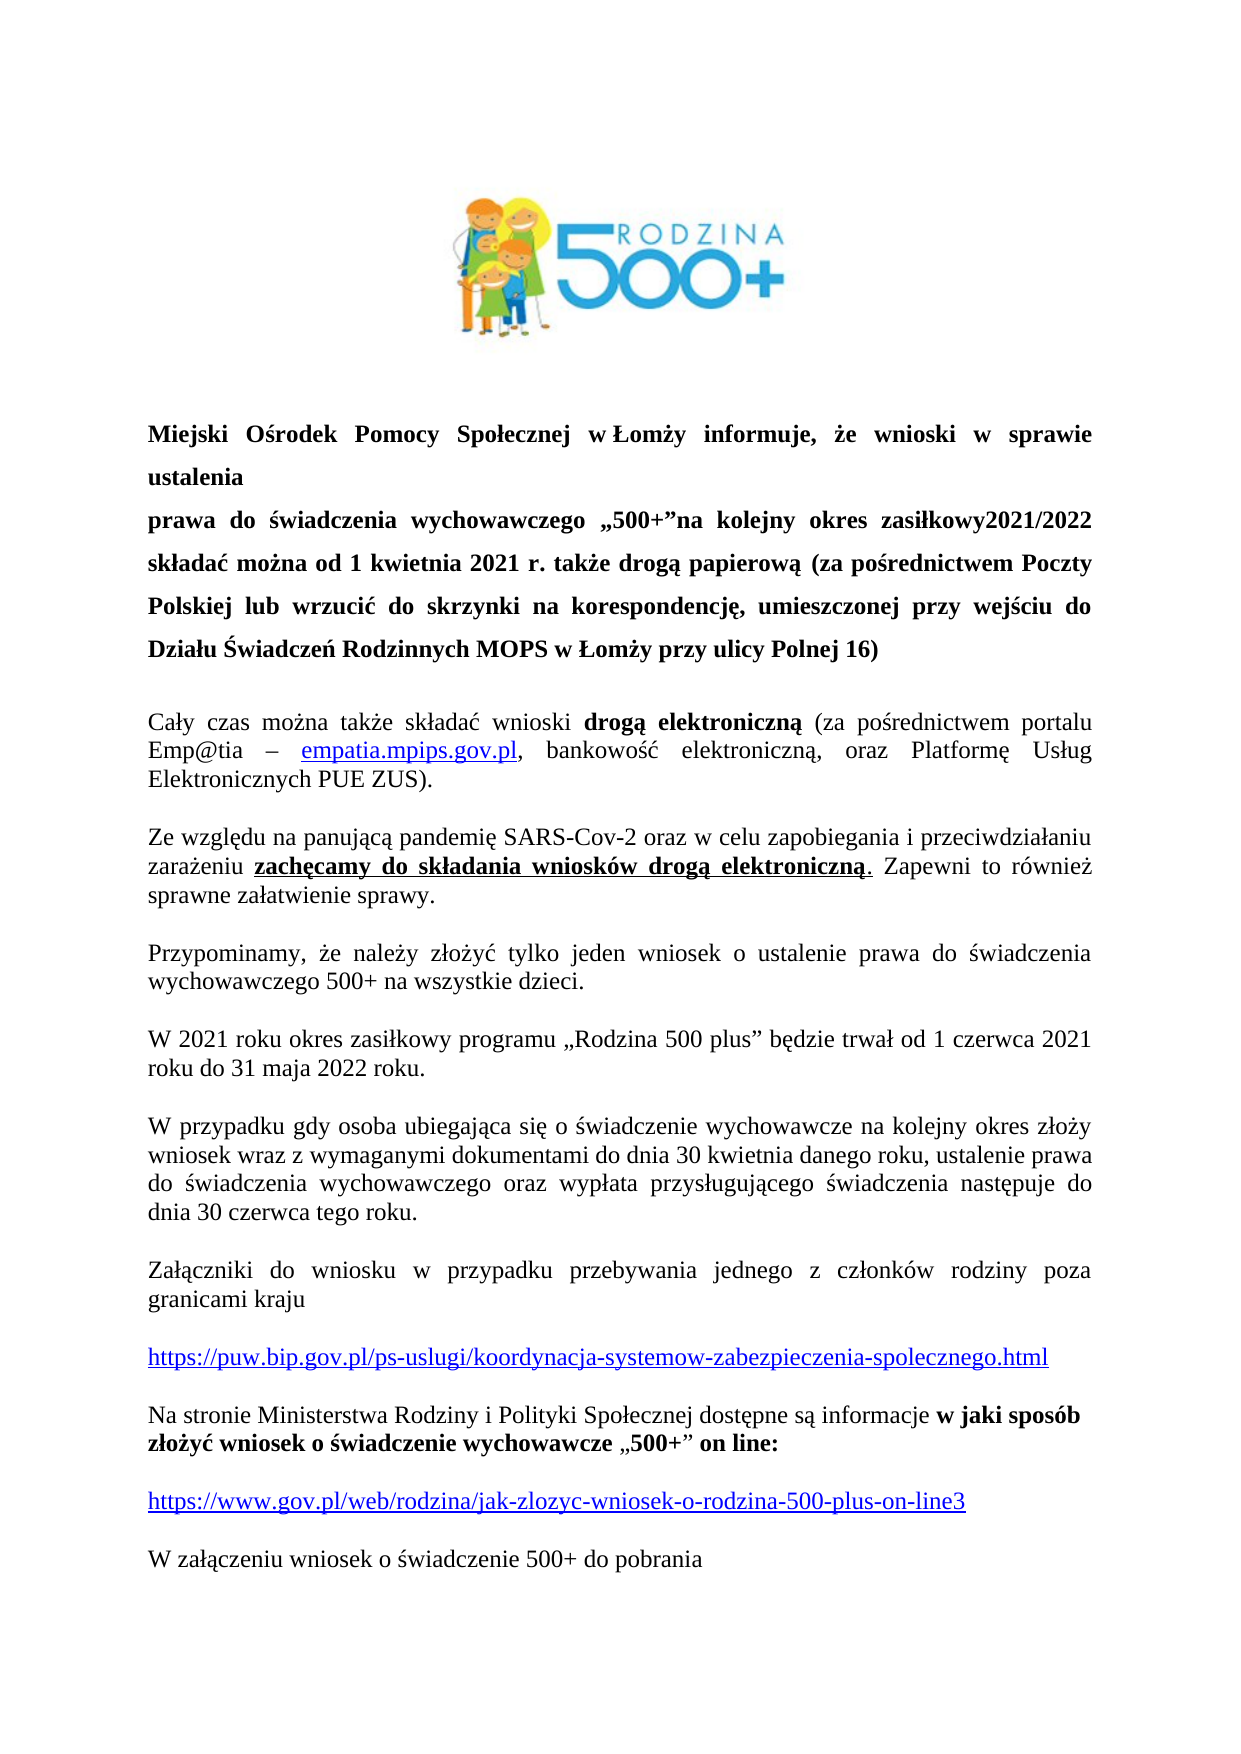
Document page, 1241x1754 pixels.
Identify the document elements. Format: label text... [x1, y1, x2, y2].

text https://puw.bip.gov.pl/ps-uslugi/koordynacja-systemow-zabezpieczenia-spolecznego.html [148, 1342, 1093, 1371]
text W przypadku gdy osoba ubiegająca się o świadczenie wychowawcze na kolejny okres złoży wniosek wraz z wymaganymi dokumentami do dnia 30 kwietnia danego roku, ustalenie prawa do świadczenia wychowawczego oraz wypłata przysługującego świadczenia następuje do dnia 30 czerwca tego roku. [148, 1111, 1093, 1226]
text https://www.gov.pl/web/rodzina/jak-zlozyc-wniosek-o-rodzina-500-plus-on-line3 [148, 1486, 1093, 1515]
text Przypominamy, że należy złożyć tylko jeden wniosek o ustalenie prawa do świadczenia wychowawczego 500+ na wszystkie dzieci. [148, 938, 1093, 995]
text Ze względu na panującą pandemię SARS-Cov-2 oraz w celu zapobiegania i przeciwdziałaniu zarażeniu zachęcamy do składania wniosków drogą elektroniczną. Zapewni to również sprawne załatwienie sprawy. [148, 822, 1093, 908]
text Na stronie Ministerstwa Rodziny i Polityki Społecznej dostępne są informacje w jaki sposób złożyć wniosek o świadczenie wychowawcze „500+” on line: [148, 1400, 1093, 1457]
text W 2021 roku okres zasiłkowy programu „Rodzina 500 plus” będzie trwał od 1 czerwca 2021 roku do 31 maja 2022 roku. [148, 1024, 1093, 1082]
text Załączniki do wniosku w przypadku przebywania jednego z członków rodziny poza granicami kraju [148, 1255, 1093, 1313]
text W załączeniu wniosek o świadczenie 500+ do pobrania [148, 1544, 1093, 1573]
picture [434, 147, 806, 390]
text Cały czas można także składać wnioski drogą elektroniczną (za pośrednictwem portalu Emp@tia – empatia.mpips.gov.pl, bankowość elektroniczną, oraz Platformę Usług Elektronicznych PUE ZUS). [148, 707, 1093, 793]
text Miejski Ośrodek Pomocy Społecznej w Łomży informuje, że wnioski w sprawie ustalenia prawa do świadczenia wychowawczego „500+”na kolejny okres zasiłkowy2021/2022 składać można od 1 kwietnia 2021 r. także drogą papierową (za pośrednictwem Poczty Polskiej lub wrzucić do skrzynki na korespondencję, umieszczonej przy wejściu do Działu Świadczeń Rodzinnych MOPS w Łomży przy ulicy Polnej 16) [148, 419, 1093, 663]
